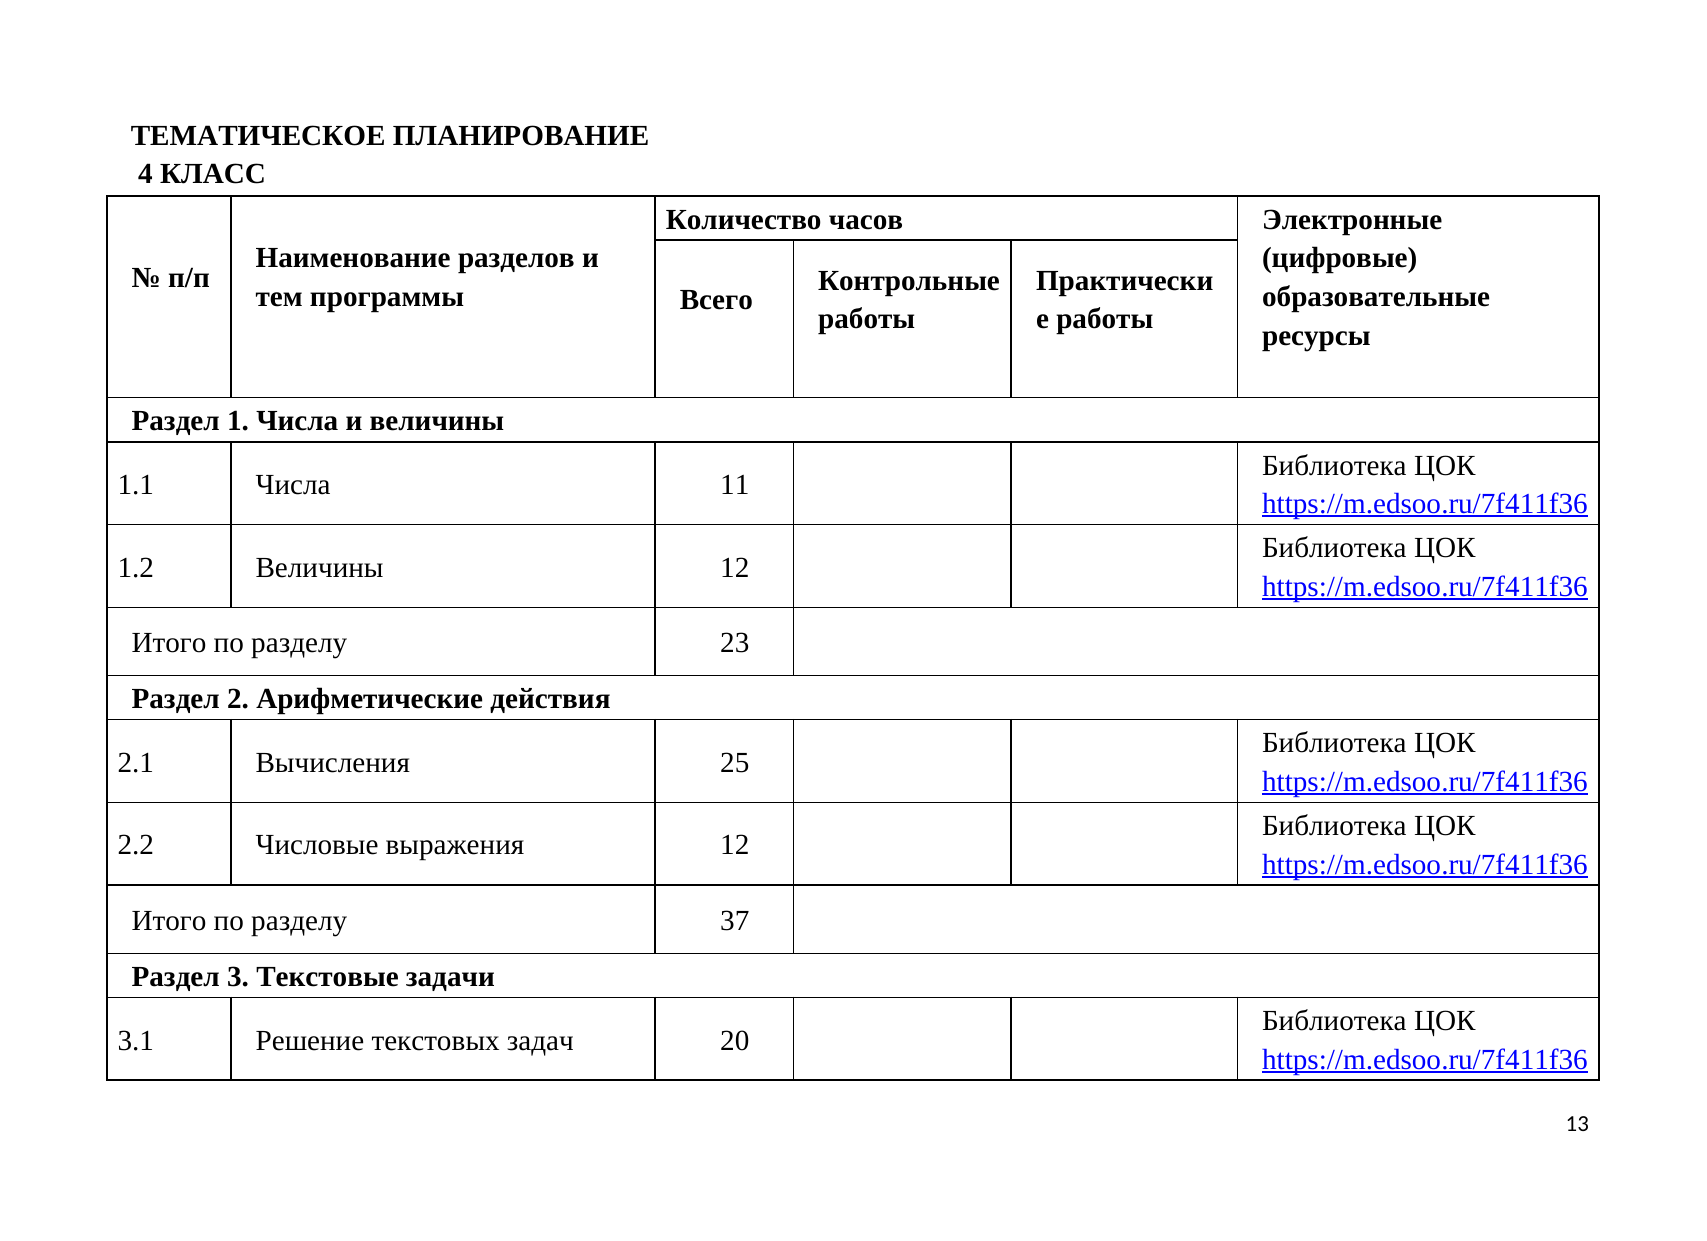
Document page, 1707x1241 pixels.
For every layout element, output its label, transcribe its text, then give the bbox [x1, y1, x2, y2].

table_cell 2.2 [108, 803, 230, 884]
table_cell [1012, 443, 1237, 524]
table_cell [1012, 803, 1237, 884]
table_cell Библиотека ЦОК https://m.edsoo.ru/7f411f36 [1238, 720, 1598, 801]
table_cell Числа [232, 443, 654, 524]
table_cell Итого по разделу [108, 608, 654, 674]
table_header Наименование разделов и тем программы [232, 197, 654, 397]
table_cell Всего [656, 241, 793, 397]
table_cell [794, 803, 1010, 884]
table_cell 25 [656, 720, 793, 801]
table_cell Величины [232, 525, 654, 606]
table_cell 1.2 [108, 525, 230, 606]
table_cell [794, 608, 1598, 674]
table_header Количество часов [656, 197, 1237, 239]
table_cell [794, 886, 1598, 952]
table_cell Практические работы [1012, 241, 1237, 397]
table_cell [794, 720, 1010, 801]
text 4 КЛАСС [131, 157, 1588, 190]
table_cell 20 [656, 998, 793, 1079]
table_cell Библиотека ЦОК https://m.edsoo.ru/7f411f36 [1238, 443, 1598, 524]
table_cell [1012, 998, 1237, 1079]
table_cell [1012, 720, 1237, 801]
table_cell Решение текстовых задач [232, 998, 654, 1079]
table_cell Библиотека ЦОК https://m.edsoo.ru/7f411f36 [1238, 525, 1598, 606]
table_cell 1.1 [108, 443, 230, 524]
table_cell 12 [656, 525, 793, 606]
table_cell [1012, 525, 1237, 606]
table_cell Итого по разделу [108, 886, 654, 952]
table_cell Раздел 1. Числа и величины [108, 398, 1598, 441]
table_cell 12 [656, 803, 793, 884]
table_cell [1238, 803, 1598, 884]
table_cell Контрольные работы [794, 241, 1010, 397]
table_cell 3.1 [108, 998, 230, 1079]
table_cell Вычисления [232, 720, 654, 801]
table_cell Раздел 3. Текстовые задачи [108, 954, 1598, 997]
table_cell 2.1 [108, 720, 230, 801]
table_cell [794, 443, 1010, 524]
table_cell 11 [656, 443, 793, 524]
table_cell Раздел 2. Арифметические действия [108, 676, 1598, 719]
table_cell Числовые выражения [232, 803, 654, 884]
table_cell 37 [656, 886, 793, 952]
table_cell [794, 998, 1010, 1079]
table_cell [794, 525, 1010, 606]
table_header № п/п [108, 197, 230, 397]
table_cell 23 [656, 608, 793, 674]
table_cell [1238, 998, 1598, 1079]
table_header Электронные (цифровые) образовательные ресурсы [1238, 197, 1598, 397]
text ТЕМАТИЧЕСКОЕ ПЛАНИРОВАНИЕ [131, 118, 1588, 152]
